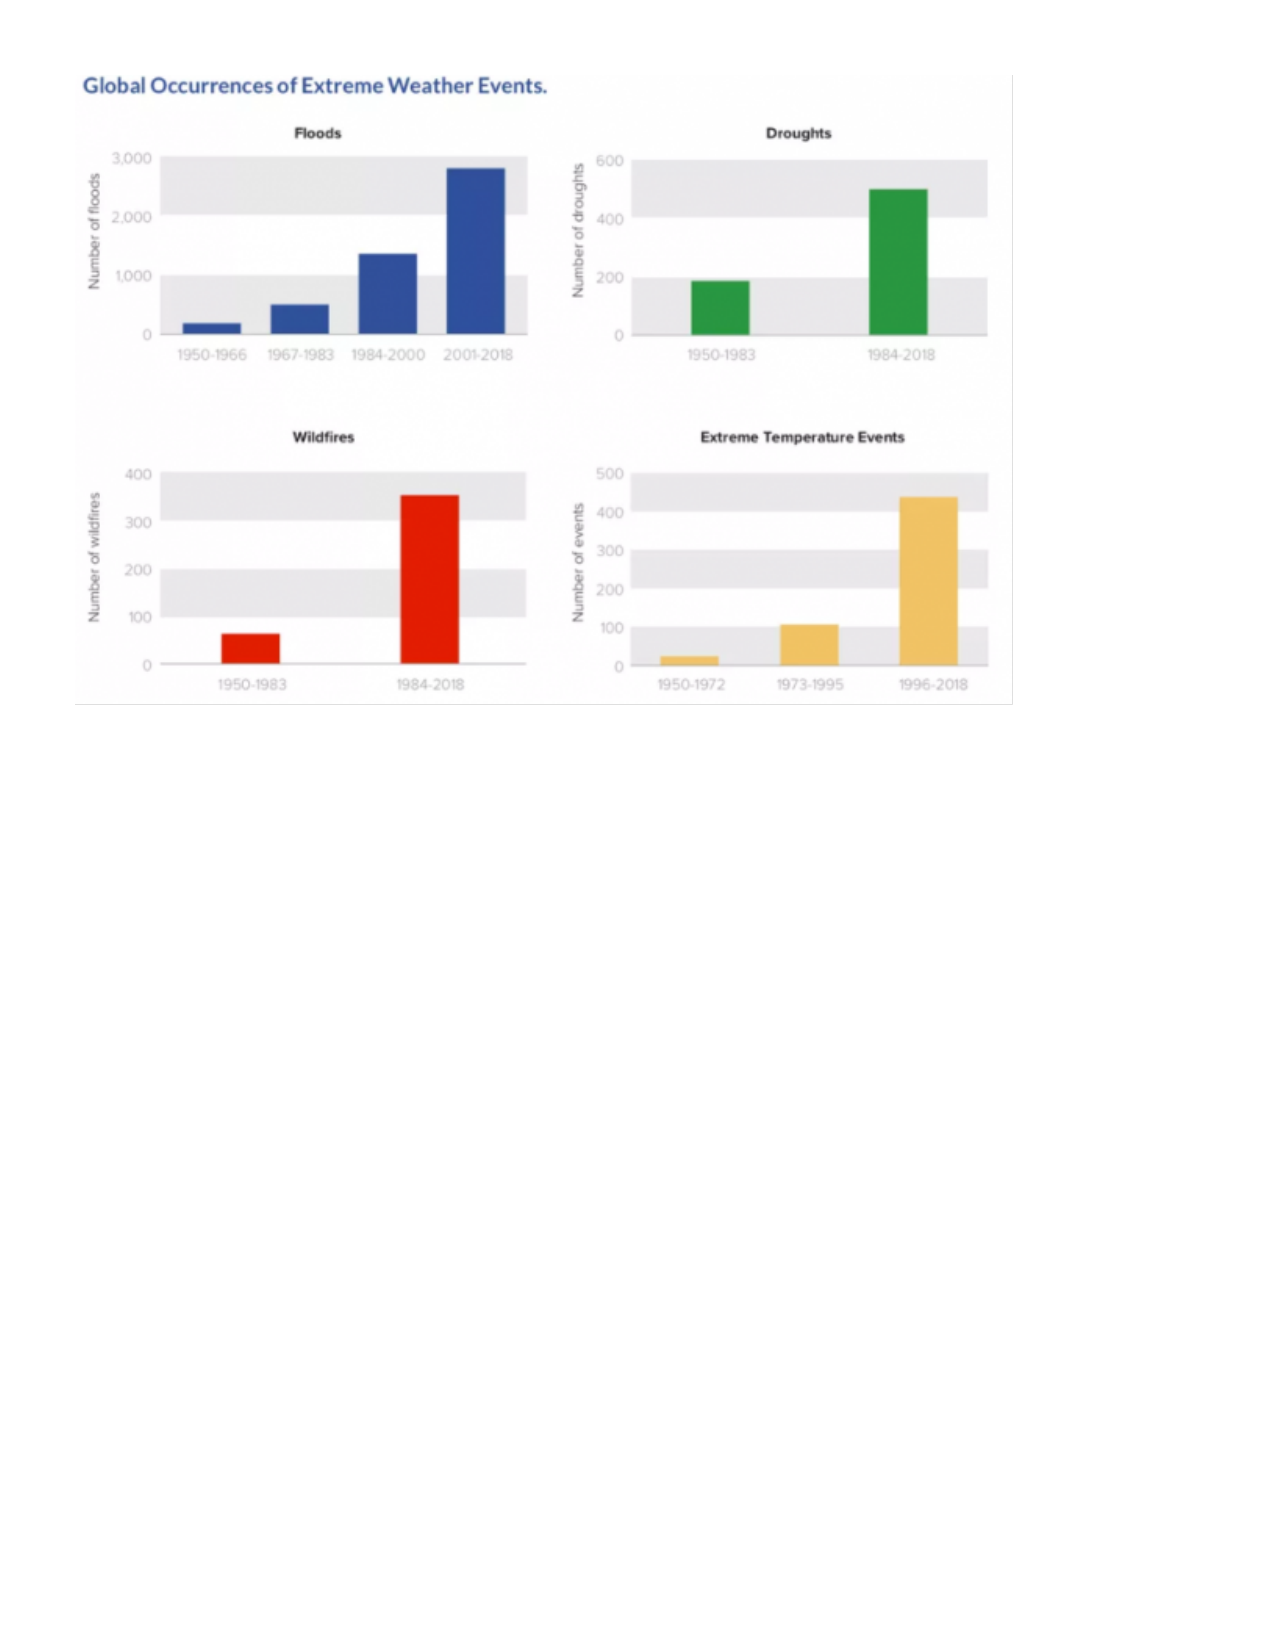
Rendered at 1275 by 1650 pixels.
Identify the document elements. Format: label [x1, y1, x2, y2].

picture [75, 75, 1016, 708]
